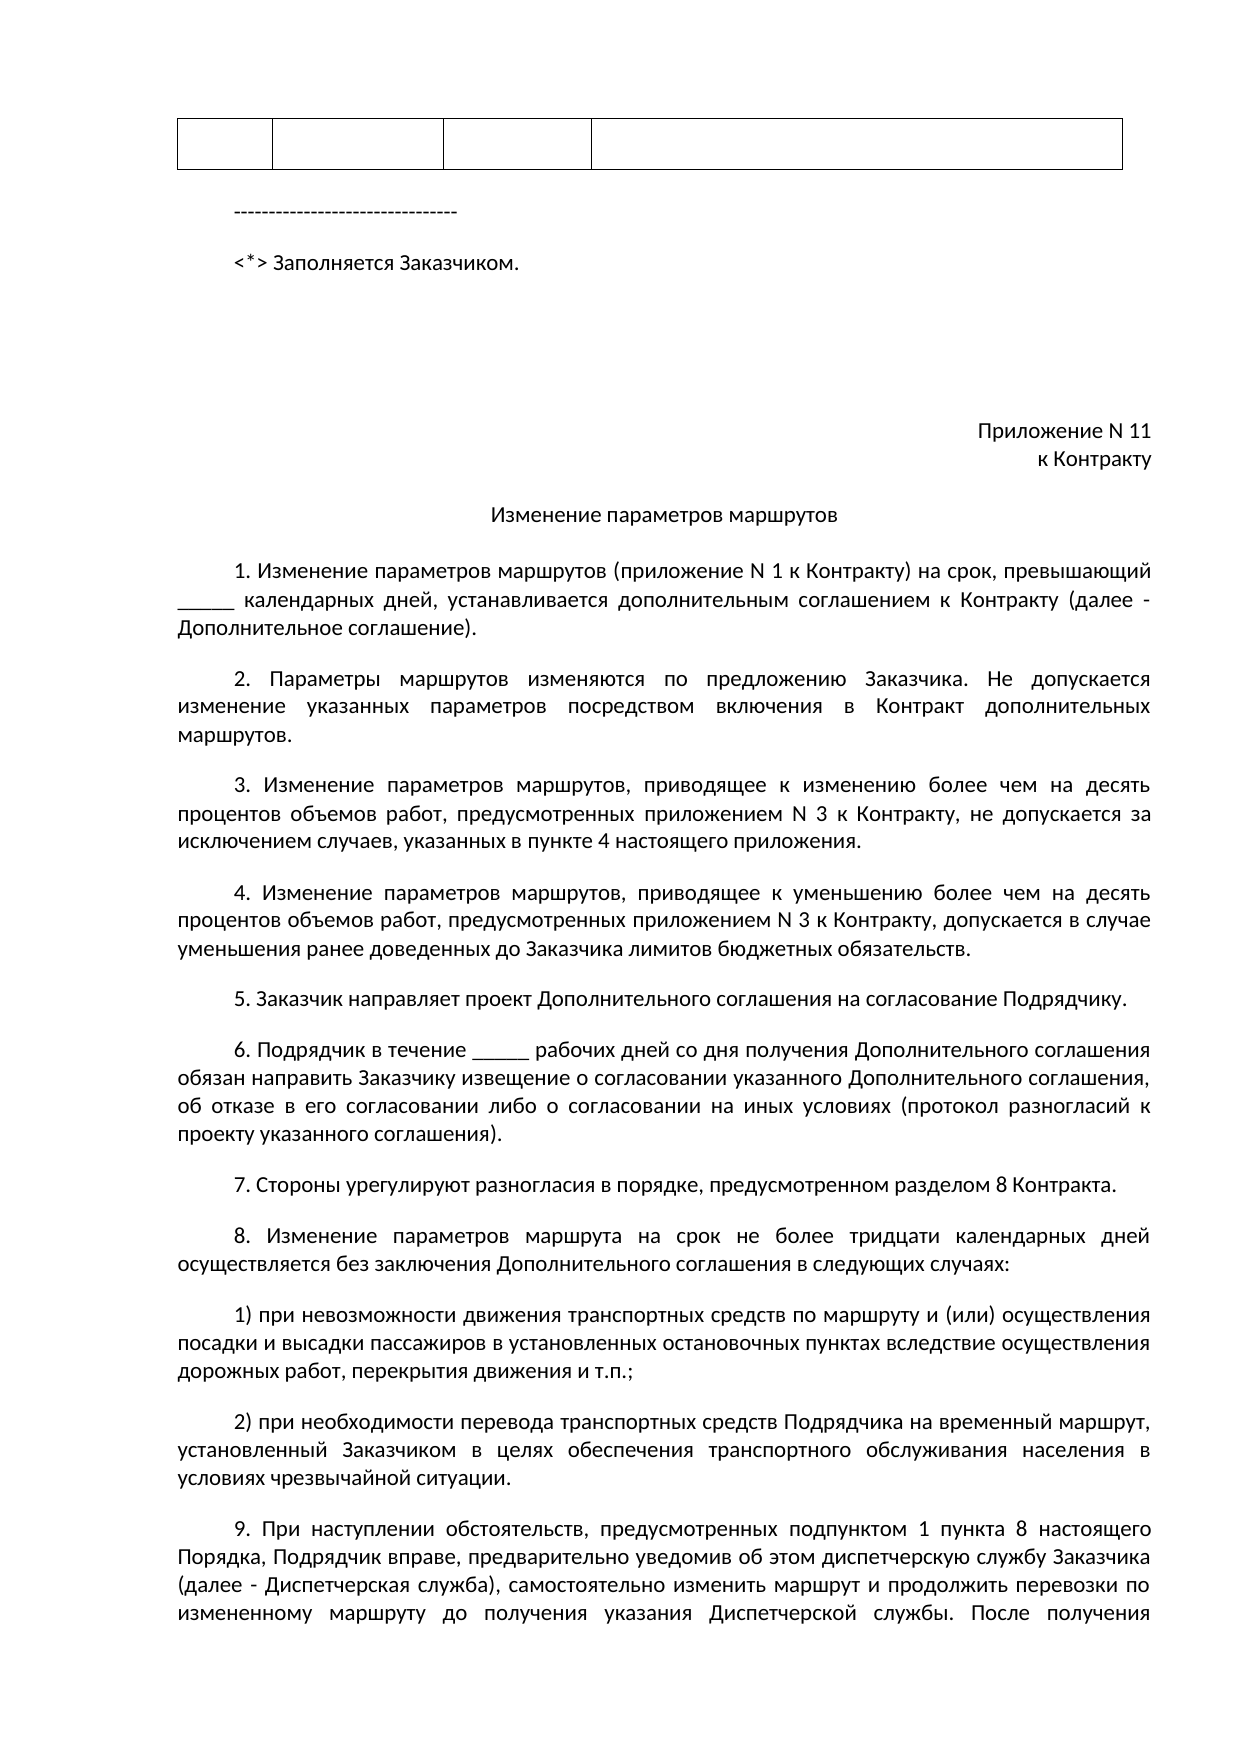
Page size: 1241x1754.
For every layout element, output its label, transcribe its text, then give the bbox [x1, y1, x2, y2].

table_cell [273, 119, 443, 168]
text 2) при необходимости перевода транспортных средств Подрядчика на временный маршрут, установленный Заказчиком в целях обеспечения транспортного обслуживания населения в условиях чрезвычайной ситуации. [177, 1407, 1152, 1491]
table_cell [178, 119, 272, 168]
text -------------------------------- [177, 197, 1152, 226]
text 1) при невозможности движения транспортных средств по маршруту и (или) осуществления посадки и высадки пассажиров в установленных остановочных пунктах вследствие осуществления дорожных работ, перекрытия движения и т.п.; [177, 1300, 1152, 1384]
text 7. Стороны урегулируют разногласия в порядке, предусмотренном разделом 8 Контракта. [177, 1171, 1152, 1198]
text Изменение параметров маршрутов [177, 501, 1152, 529]
text 6. Подрядчик в течение _____ рабочих дней со дня получения Дополнительного соглашения обязан направить Заказчику извещение о согласовании указанного Дополнительного соглашения, об отказе в его согласовании либо о согласовании на иных условиях (протокол разногласий к проекту указанного соглашения). [177, 1036, 1152, 1148]
table_cell [592, 119, 1122, 168]
text 4. Изменение параметров маршрутов, приводящее к уменьшению более чем на десять процентов объемов работ, предусмотренных приложением N 3 к Контракту, допускается в случае уменьшения ранее доведенных до Заказчика лимитов бюджетных обязательств. [177, 878, 1152, 962]
text <*> Заполняется Заказчиком. [177, 248, 1152, 276]
text Приложение N 11 [177, 417, 1152, 444]
text 3. Изменение параметров маршрутов, приводящее к изменению более чем на десять процентов объемов работ, предусмотренных приложением N 3 к Контракту, не допускается за исключением случаев, указанных в пункте 4 настоящего приложения. [177, 771, 1152, 855]
table_cell [444, 119, 591, 168]
text к Контракту [177, 444, 1152, 473]
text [177, 1514, 1152, 1626]
text 5. Заказчик направляет проект Дополнительного соглашения на согласование Подрядчику. [177, 984, 1152, 1013]
text 2. Параметры маршрутов изменяются по предложению Заказчика. Не допускается изменение указанных параметров посредством включения в Контракт дополнительных маршрутов. [177, 664, 1152, 748]
text 1. Изменение параметров маршрутов (приложение N 1 к Контракту) на срок, превышающий _____ календарных дней, устанавливается дополнительным соглашением к Контракту (далее - Дополнительное соглашение). [177, 557, 1152, 641]
text 8. Изменение параметров маршрута на срок не более тридцати календарных дней осуществляется без заключения Дополнительного соглашения в следующих случаях: [177, 1221, 1152, 1277]
